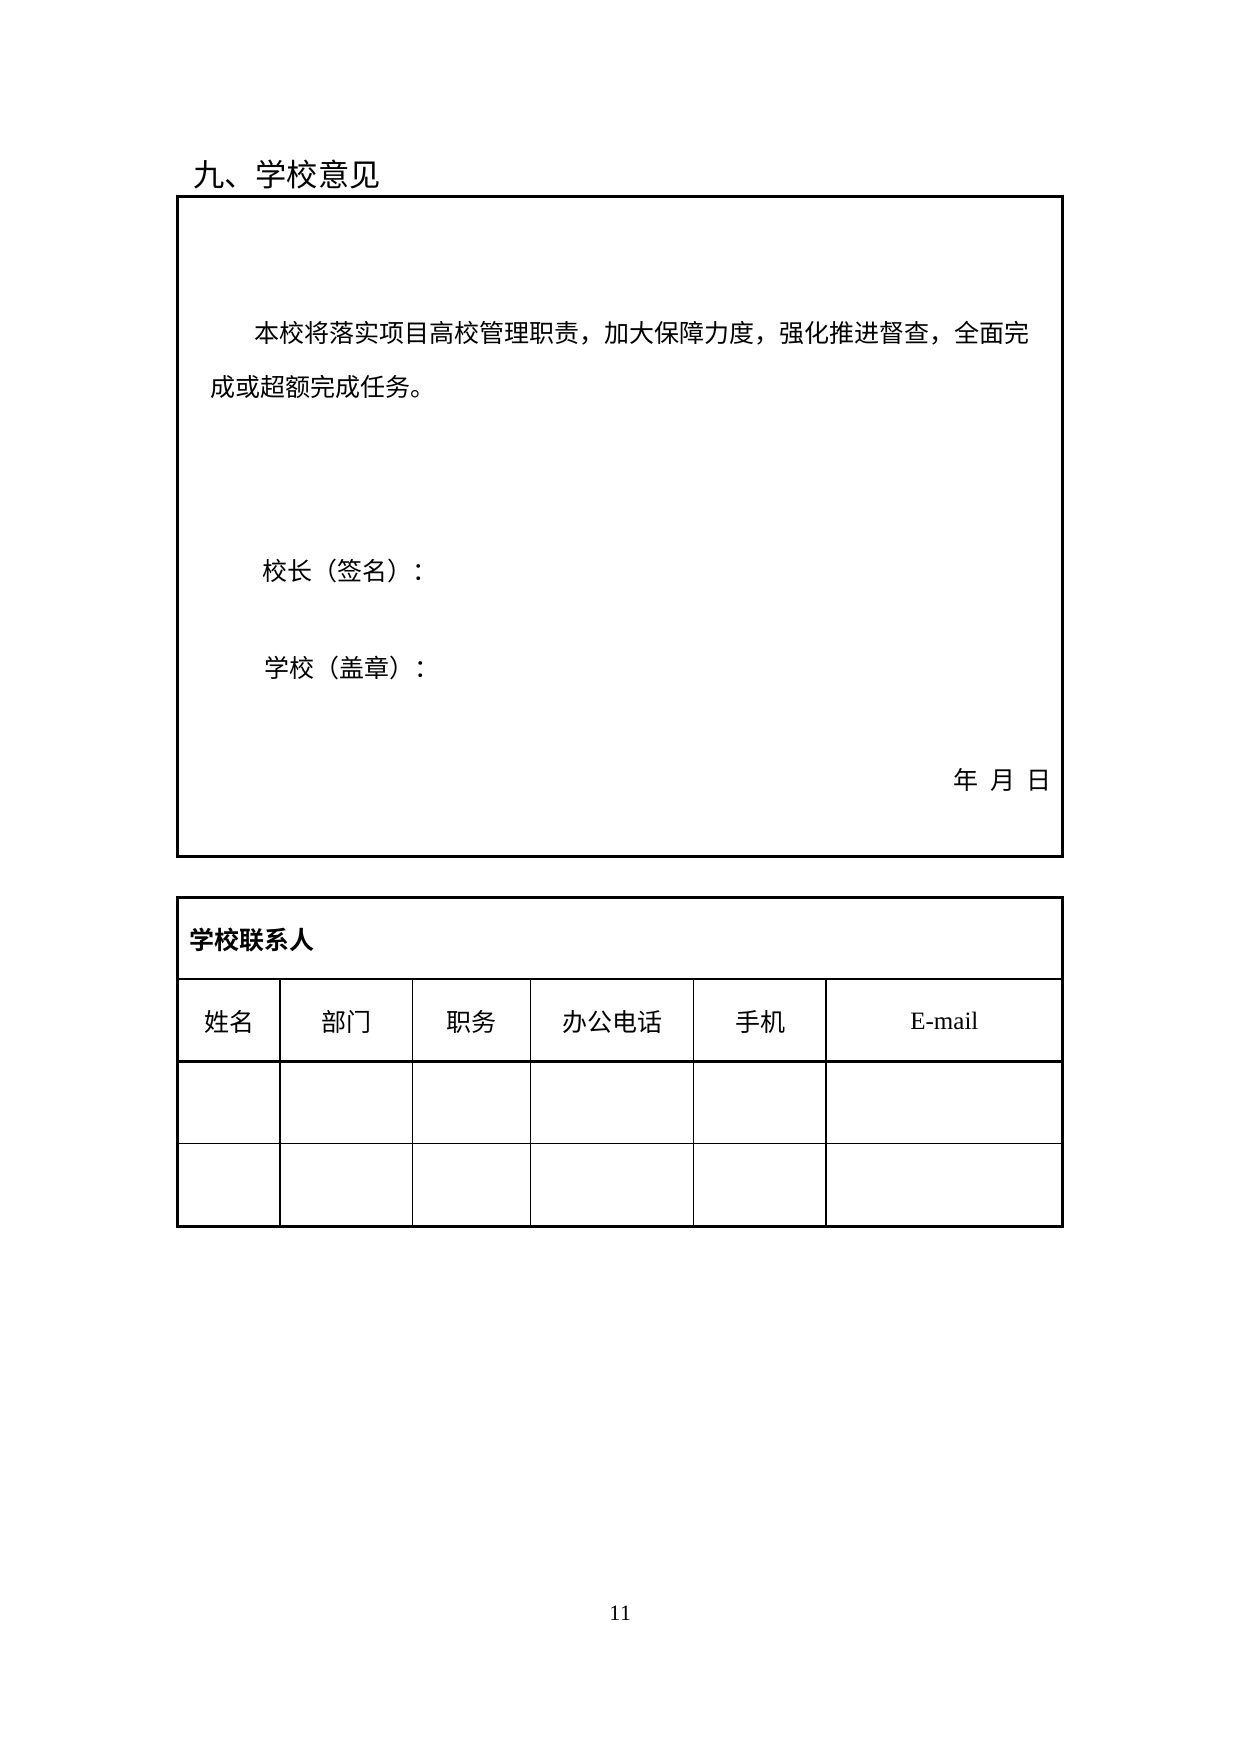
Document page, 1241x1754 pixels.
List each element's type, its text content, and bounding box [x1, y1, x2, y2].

table_cell 职务 [413, 980, 530, 1060]
table_cell 办公电话 [531, 980, 693, 1060]
table_header 学校联系人 [179, 899, 977, 978]
table_cell [413, 1144, 530, 1225]
table_cell E-mail [827, 980, 1061, 1060]
table_cell [694, 1063, 825, 1143]
table_cell [827, 1063, 1061, 1143]
table_cell [281, 1144, 412, 1225]
table_cell [531, 1144, 693, 1225]
table_cell [531, 1063, 693, 1143]
table_cell [694, 1144, 825, 1225]
table_header 本校将落实项目高校管理职责，加大保障力度，强化推进督查，全面完成或超额完成任务。 校长（签名）： 学校（盖章）： 年 月 日 [179, 198, 1061, 854]
table_cell [281, 1063, 412, 1143]
table_cell [413, 1063, 530, 1143]
table_cell [827, 1144, 1061, 1225]
table_header [977, 899, 1061, 978]
text 九、学校意见 [177, 150, 1063, 195]
table_cell [179, 1144, 279, 1225]
table_cell 手机 [694, 980, 825, 1060]
table_cell [179, 1063, 279, 1143]
table_cell 部门 [281, 980, 412, 1060]
table_cell 姓名 [179, 980, 279, 1060]
